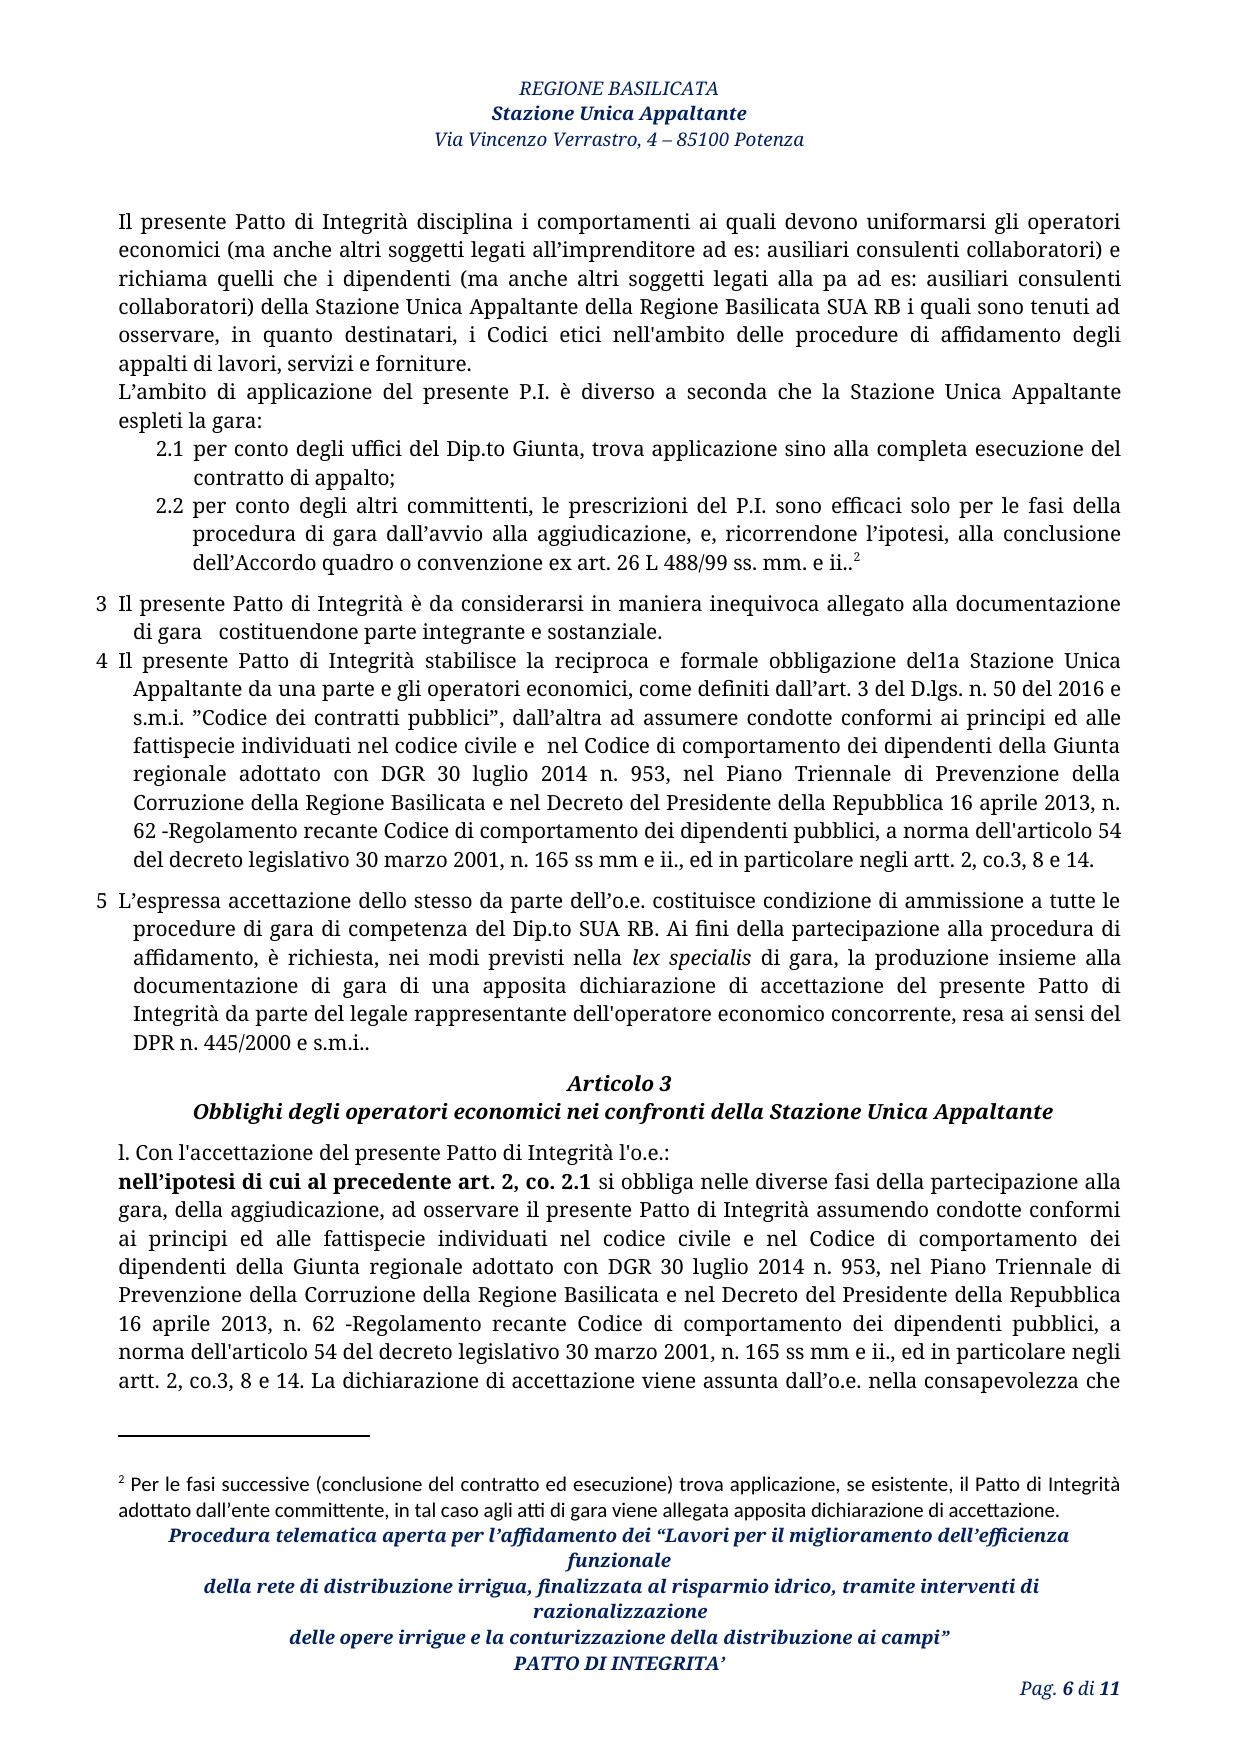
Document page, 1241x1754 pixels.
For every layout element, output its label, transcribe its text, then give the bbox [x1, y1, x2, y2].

list L’espressa accettazione dello stesso da parte dell’o.e. costituisce condizione di ammissione a tutte le procedure di gara di competenza del Dip.to SUA RB. Ai fini della partecipazione alla procedura di affidamento, è richiesta, nei modi previsti nella lex specialis di gara, la produzione insieme alla documentazione di gara di una apposita dichiarazione di accettazione del presente Patto di Integrità da parte del legale rappresentante dell'operatore economico concorrente, resa ai sensi del DPR n. 445/2000 e s.m.i.. [96, 886, 1122, 1056]
text Articolo 3 [118, 1069, 1122, 1097]
list Il presente Patto di Integrità è da considerarsi in maniera inequivoca allegato alla documentazione di gara costituendone parte integrante e sostanziale. [95, 589, 1122, 646]
list per conto degli altri committenti, le prescrizioni del P.I. sono efficaci solo per le fasi della procedura di gara dall’avvio alla aggiudicazione, e, ricorrendone l’ipotesi, alla conclusione dell’Accordo quadro o convenzione ex art. 26 L 488/99 ss. mm. e ii.. [155, 491, 1122, 576]
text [118, 1167, 1122, 1394]
list per conto degli uffici del Dip.to Giunta, trova applicazione sino alla completa esecuzione del contratto di appalto; [156, 434, 1122, 491]
text L’ambito di applicazione del presente P.I. è diverso a seconda che la Stazione Unica Appaltante espleti la gara: [118, 377, 1122, 434]
text Obblighi degli operatori economici nei confronti della Stazione Unica Appaltante [118, 1097, 1122, 1126]
list Il presente Patto di Integrità stabilisce la reciproca e formale obbligazione del1a Stazione Unica Appaltante da una parte e gli operatori economici, come definiti dall’art. 3 del D.lgs. n. 50 del 2016 e s.m.i. ”Codice dei contratti pubblici”, dall’altra ad assumere condotte conformi ai principi ed alle fattispecie individuati nel codice civile e nel Codice di comportamento dei dipendenti della Giunta regionale adottato con DGR 30 luglio 2014 n. 953, nel Piano Triennale di Prevenzione della Corruzione della Regione Basilicata e nel Decreto del Presidente della Repubblica 16 aprile 2013, n. 62 -Regolamento recante Codice di comportamento dei dipendenti pubblici, a norma dell'articolo 54 del decreto legislativo 30 marzo 2001, n. 165 ss mm e ii., ed in particolare negli artt. 2, co.3, 8 e 14. [96, 646, 1122, 873]
text l. Con l'accettazione del presente Patto di Integrità l'o.e.: [118, 1138, 1122, 1167]
text Il presente Patto di Integrità disciplina i comportamenti ai quali devono uniformarsi gli operatori economici (ma anche altri soggetti legati all’imprenditore ad es: ausiliari consulenti collaboratori) e richiama quelli che i dipendenti (ma anche altri soggetti legati alla pa ad es: ausiliari consulenti collaboratori) della Stazione Unica Appaltante della Regione Basilicata SUA RB i quali sono tenuti ad osservare, in quanto destinatari, i Codici etici nell'ambito delle procedure di affidamento degli appalti di lavori, servizi e forniture. [118, 207, 1122, 377]
